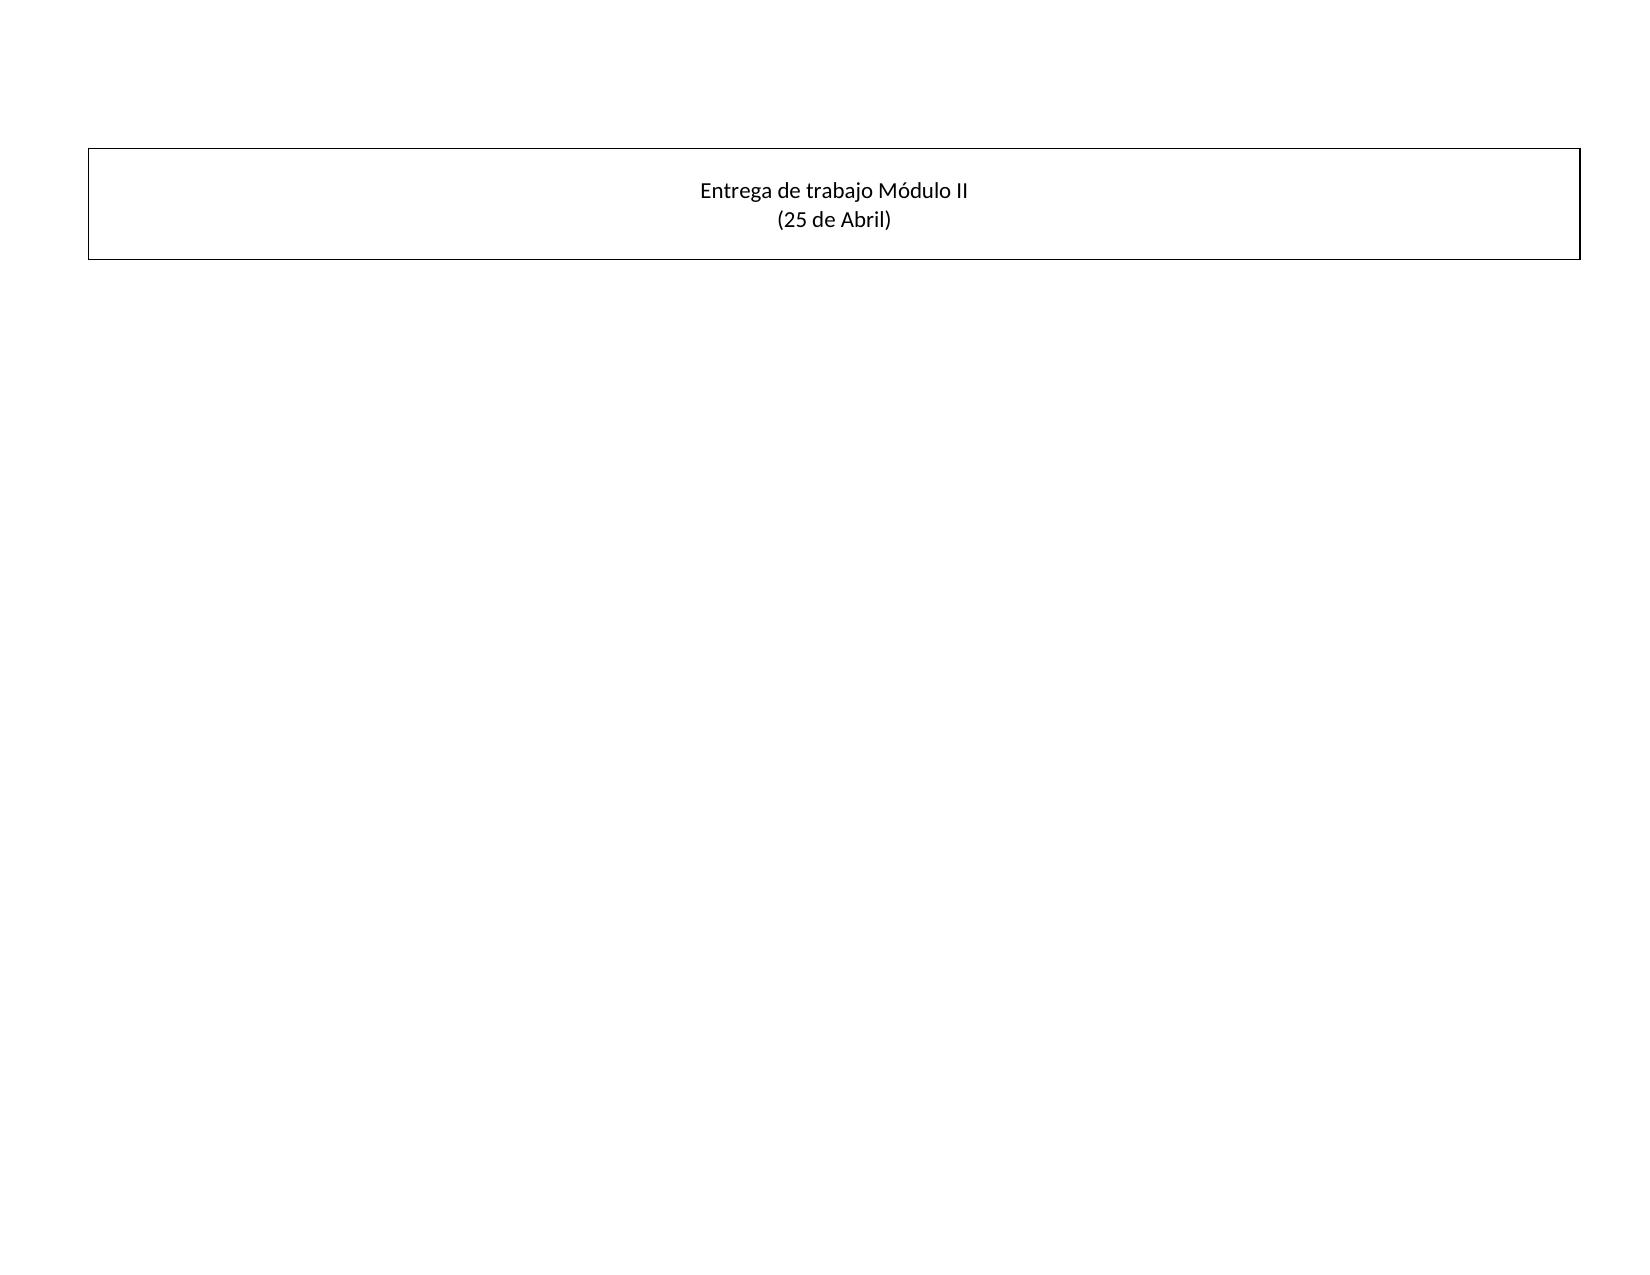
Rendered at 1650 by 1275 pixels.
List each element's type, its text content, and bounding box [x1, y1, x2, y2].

table_cell Entrega de trabajo Módulo II (25 de Abril) [89, 149, 1579, 259]
